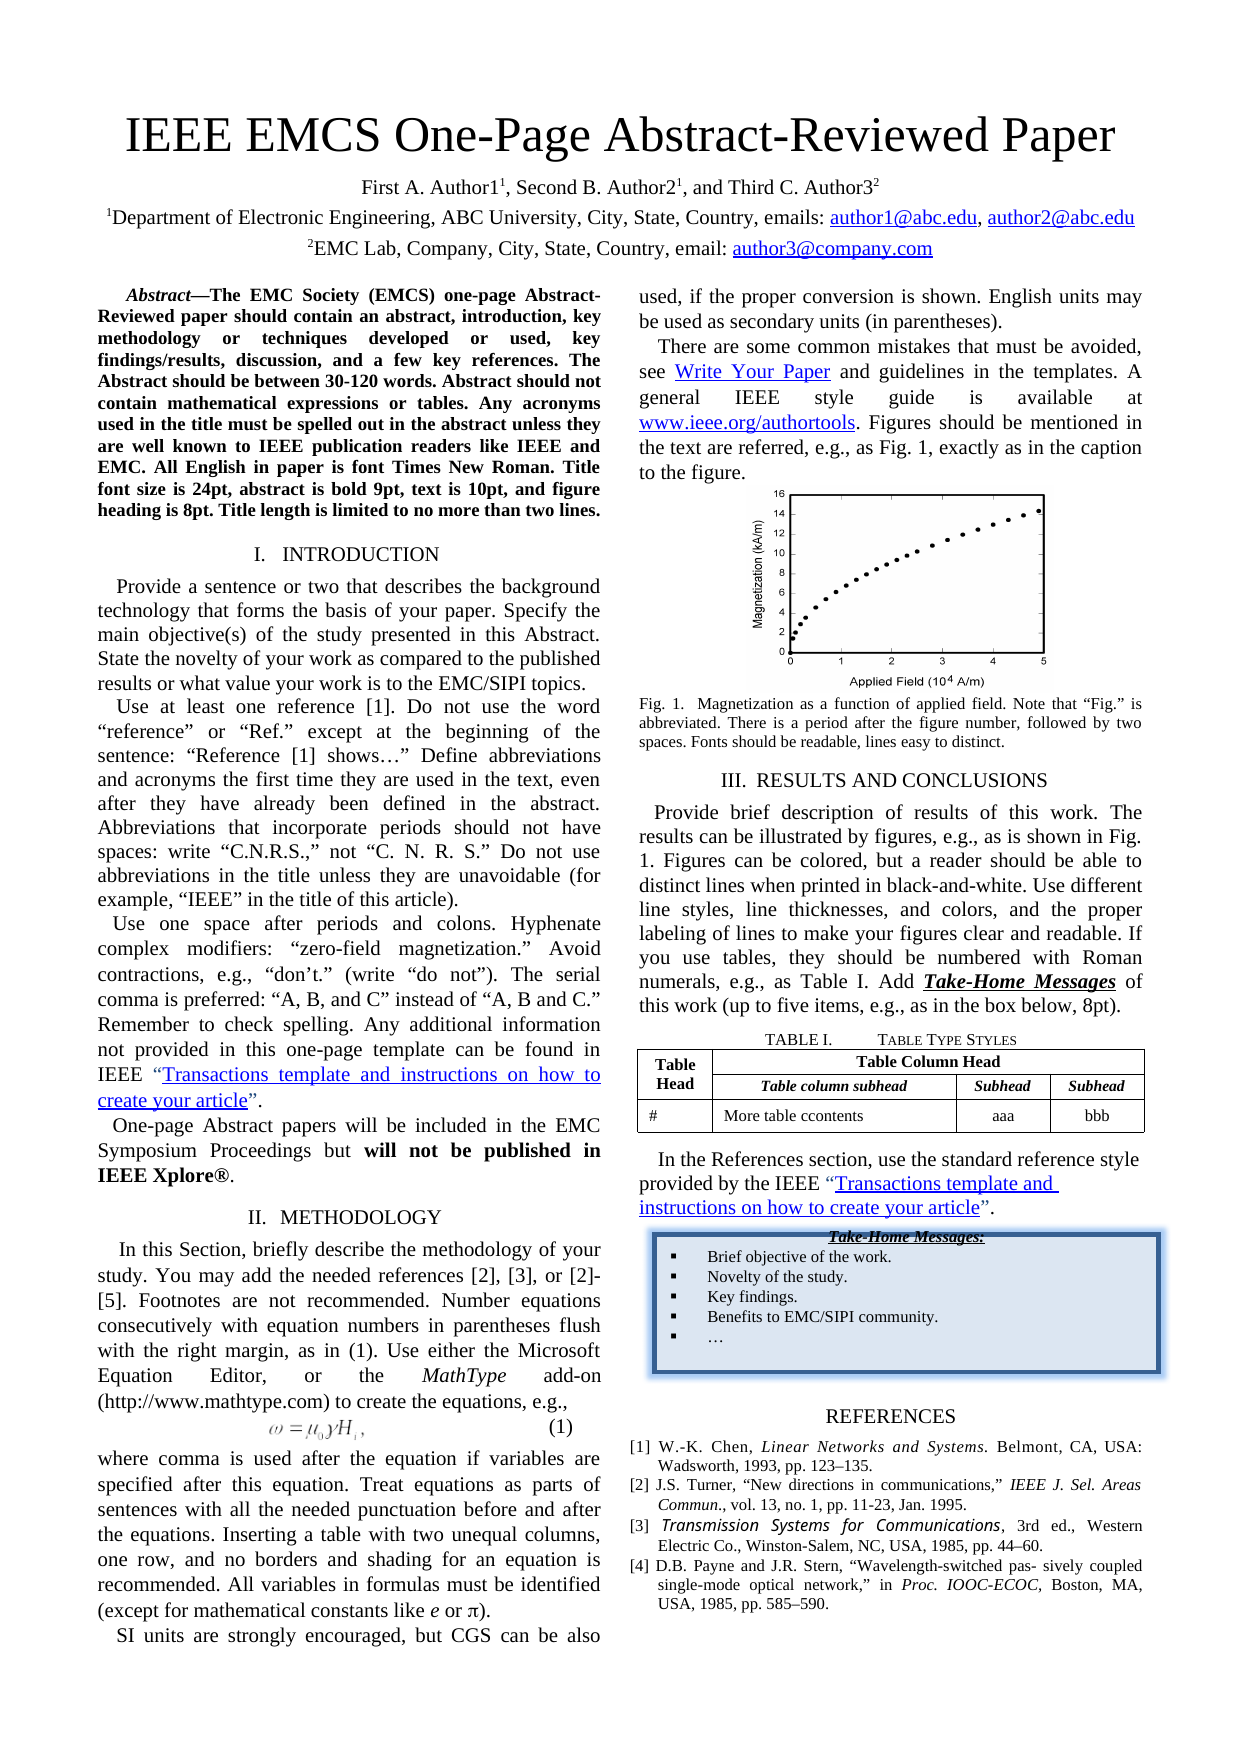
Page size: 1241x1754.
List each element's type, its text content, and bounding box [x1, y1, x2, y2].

text In this Section, briefly describe the methodology of your study. You may add the needed references [2], [3], or [2]-[5]. Footnotes are not recommended. Number equations consecutively with equation numbers in parentheses flush with the right margin, as in (1). Use either the Microsoft Equation Editor, or the MathType add-on (http://www.mathtype.com) to create the equations, e.g., [97, 1237, 601, 1413]
list [2] J.S. Turner, “New directions in communications,” IEEE J. Sel. Areas Commun., vol. 13, no. 1, pp. 11-23, Jan. 1995. [629, 1475, 1143, 1513]
table_cell Table column subhead [713, 1075, 956, 1098]
text Use one space after periods and colons. Hyphenate complex modifiers: “zero-field magnetization.” Avoid contractions, e.g., “don’t.” (write “do not”). The serial comma is preferred: “A, B, and C” instead of “A, B and C.” Remember to check spelling. Any additional information not provided in this one-page template can be found in IEEE “Transactions template and instructions on how to create your article”. [97, 911, 601, 1112]
list [3] Transmission Systems for Communications, 3rd ed., Western Electric Co., Winston-Salem, NC, USA, 1985, pp. 44–60. [629, 1513, 1143, 1555]
subtitle INTRODUCTION [97, 542, 601, 566]
picture [746, 485, 1054, 693]
text In the References section, use the standard reference style provided by the IEEE “Transactions template and instructions on how to create your article”. [639, 1147, 1143, 1219]
text SI units are strongly encouraged, but CGS can be also used, if the proper conversion is shown. English units may be used as secondary units (in parentheses). [97, 1623, 601, 1647]
list [1] W.-K. Chen, Linear Networks and Systems. Belmont, CA, USA: Wadsworth, 1993, pp. 123–135. [629, 1437, 1143, 1475]
list [4] D.B. Payne and J.R. Stern, “Wavelength-switched pas- sively coupled single-mode optical network,” in Proc. IOOC-ECOC, Boston, MA, USA, 1985, pp. 585–590. [629, 1555, 1143, 1613]
table_cell Subhead [957, 1075, 1050, 1098]
table_cell bbb [1051, 1100, 1144, 1132]
text 2EMC Lab, Company, City, State, Country, email: author3@company.com [97, 236, 1143, 260]
text Use at least one reference [1]. Do not use the word “reference” or “Ref.” except at the beginning of the sentence: “Reference [1] shows…” Define abbreviations and acronyms the first time they are used in the text, even after they have already been defined in the abstract. Abbreviations that incorporate periods should not have spaces: write “C.N.R.S.,” not “C. N. R. S.” Do not use abbreviations in the title unless they are unavoidable (for example, “IEEE” in the title of this article). [97, 694, 601, 911]
table_cell More table ccontents [713, 1100, 956, 1132]
text where comma is used after the equation if variables are specified after this equation. Treat equations as parts of sentences with all the needed punctuation before and after the equations. Inserting a table with two unequal columns, one row, and no borders and shading for an equation is recommended. All variables in formulas must be identified (except for mathematical constants like e or ). [97, 1446, 601, 1622]
subtitle RESULTS AND CONCLUSIONS [639, 768, 1143, 792]
table_cell # [638, 1100, 712, 1132]
subtitle REFERENCES [639, 1404, 1143, 1428]
text Fig. 1. Magnetization as a function of applied field. Note that “Fig.” is abbreviated. There is a period after the figure number, followed by two spaces. Fonts should be readable, lines easy to distinct. [639, 694, 1143, 751]
table_header [98, 1414, 520, 1446]
text There are some common mistakes that must be avoided, see Write Your Paper and guidelines in the templates. A general IEEE style guide is available at www.ieee.org/authortools. Figures should be mentioned in the text are referred, e.g., as Fig. 1, exactly as in the caption to the figure. [639, 334, 1143, 431]
text Provide a sentence or two that describes the background technology that forms the basis of your paper. Specify the main objective(s) of the study presented in this Abstract. State the novelty of your work as compared to the published results or what value your work is to the EMC/SIPI topics. [97, 574, 601, 694]
table_cell Subhead [1051, 1075, 1144, 1098]
table_header (1) [520, 1414, 601, 1446]
text Abstract—The EMC Society (EMCS) one-page Abstract-Reviewed paper should contain an abstract, introduction, key methodology or techniques developed or used, key findings/results, discussion, and a few key references. The Abstract should be between 30-120 words. Abstract should not contain mathematical expressions or tables. Any acronyms used in the title must be spelled out in the abstract unless they are well known to IEEE publication readers like IEEE and EMC. All English in paper is font Times New Roman. Title font size is 24pt, abstract is bold 9pt, text is 10pt, and figure heading is 8pt. Title length is limited to no more than two lines. [97, 284, 601, 521]
list Table Type Styles [639, 1031, 1143, 1048]
text One-page Abstract papers will be included in the EMC Symposium Proceedings but will not be published in IEEE Xplore®. [97, 1113, 601, 1187]
table_header Table Head [638, 1050, 712, 1098]
subtitle METHODOLOGY [97, 1205, 601, 1229]
text 1Department of Electronic Engineering, ABC University, City, State, Country, emails: author1@abc.edu, author2@abc.edu [97, 205, 1143, 229]
text Provide brief description of results of this work. The results can be illustrated by figures, e.g., as is shown in Fig. 1. Figures can be colored, but a reader should be able to distinct lines when printed in black-and-white. Use different line styles, line thicknesses, and colors, and the proper labeling of lines to make your figures clear and readable. If you use tables, they should be numbered with Roman numerals, e.g., as Table I. Add Take-Home Messages of this work (up to five items, e.g., as in the box below, 8pt). [639, 800, 1143, 1017]
text First A. Author11, Second B. Author21, and Third C. Author32 [97, 175, 1143, 199]
table_header Table Column Head [713, 1050, 1144, 1073]
table_cell aaa [957, 1100, 1050, 1132]
title IEEE EMCS One-Page Abstract-Reviewed Paper [97, 105, 1143, 162]
text SI units are strongly encouraged, but CGS can be also used, if the proper conversion is shown. English units may be used as secondary units (in parentheses). [639, 284, 1143, 333]
